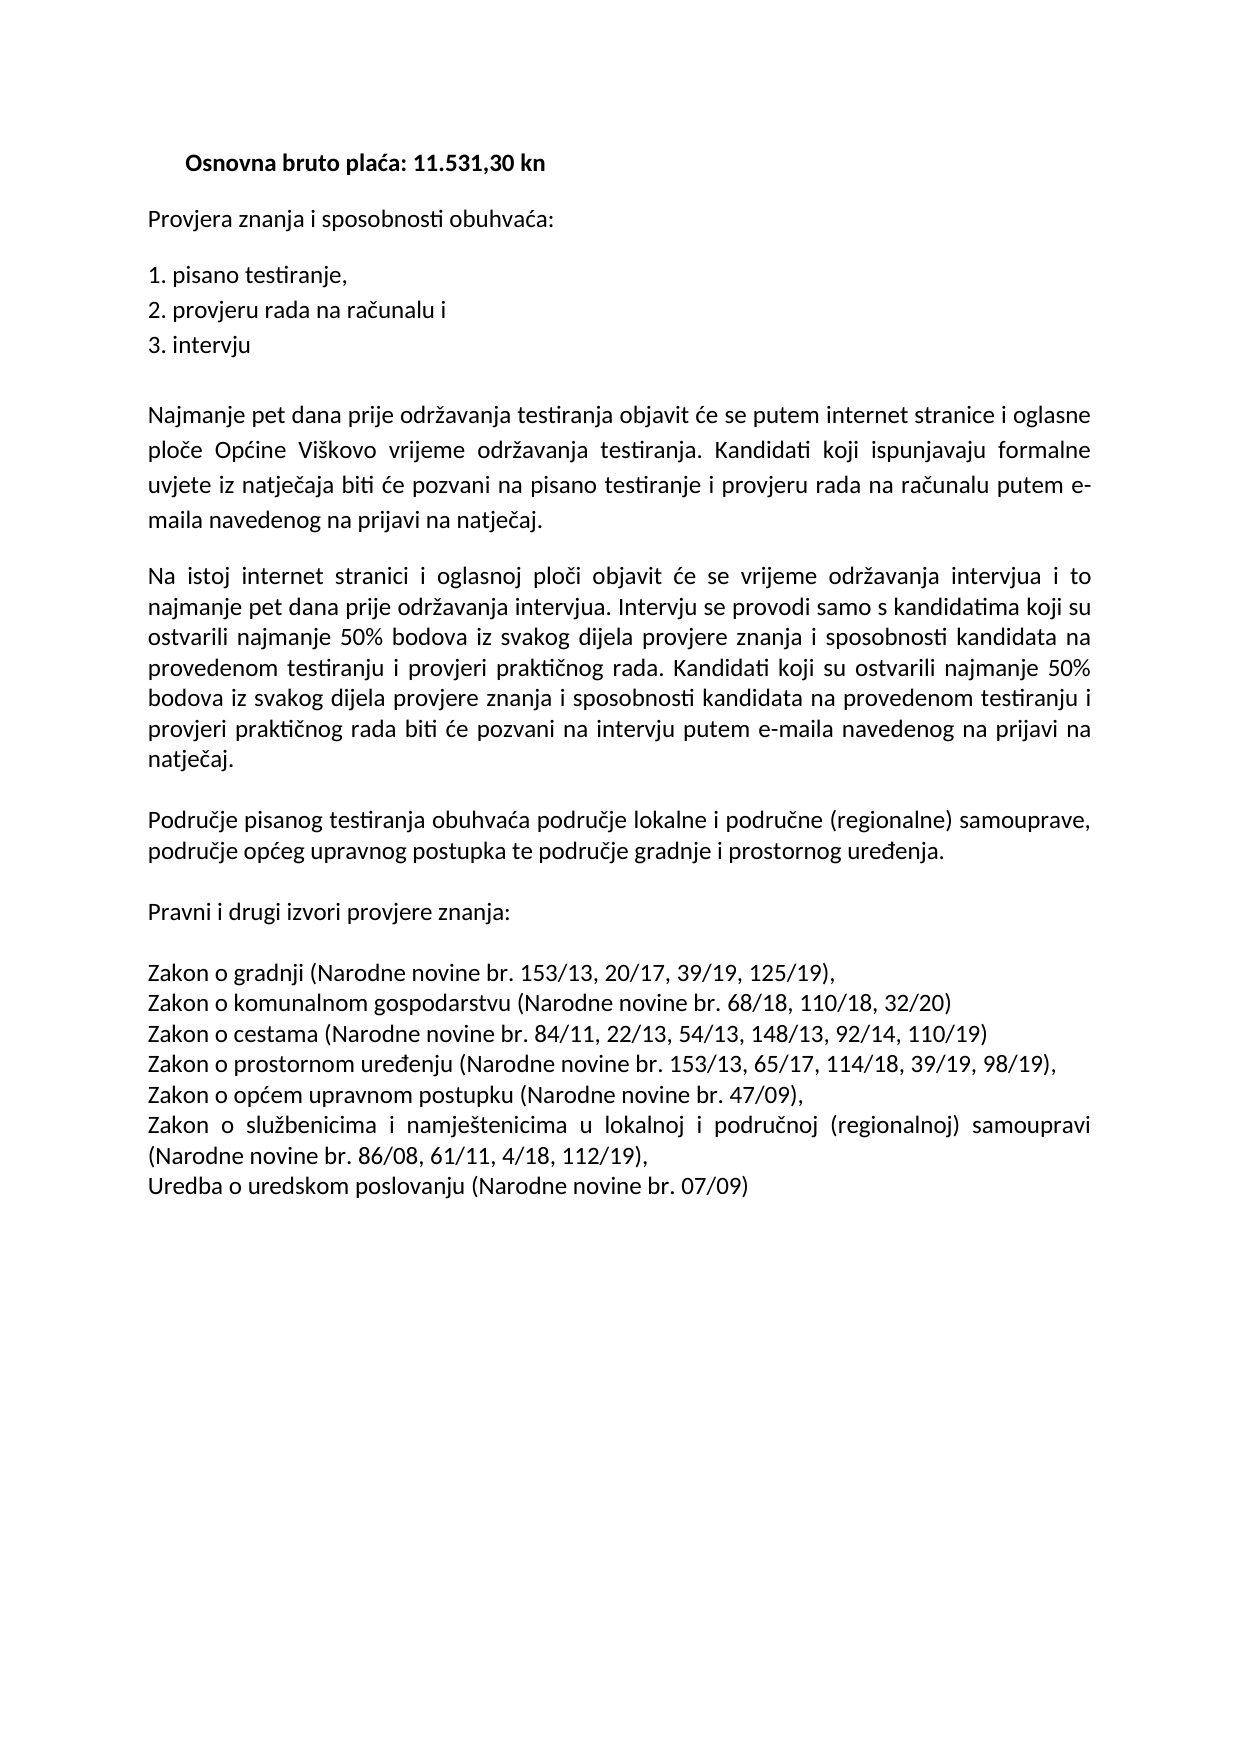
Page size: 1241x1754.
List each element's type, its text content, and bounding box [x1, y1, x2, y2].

text Najmanje pet dana prije održavanja testiranja objavit će se putem internet stranice i oglasne ploče Općine Viškovo vrijeme održavanja testiranja. Kandidati koji ispunjavaju formalne uvjete iz natječaja biti će pozvani na pisano testiranje i provjeru rada na računalu putem e-maila navedenog na prijavi na natječaj. [148, 399, 1093, 535]
text 3. intervju [148, 329, 1093, 360]
text Pravni i drugi izvori provjere znanja: [148, 865, 1093, 926]
text Na istoj internet stranici i oglasnoj ploči objavit će se vrijeme održavanja intervjua i to najmanje pet dana prije održavanja intervjua. Intervju se provodi samo s kandidatima koji su ostvarili najmanje 50% bodova iz svakog dijela provjere znanja i sposobnosti kandidata na provedenom testiranju i provjeri praktičnog rada. Kandidati koji su ostvarili najmanje 50% bodova iz svakog dijela provjere znanja i sposobnosti kandidata na provedenom testiranju i provjeri praktičnog rada biti će pozvani na intervju putem e-maila navedenog na prijavi na natječaj. [148, 560, 1093, 774]
text Osnovna bruto plaća: 11.531,30 kn [185, 148, 1093, 178]
text Zakon o cestama (Narodne novine br. 84/11, 22/13, 54/13, 148/13, 92/14, 110/19) [148, 1018, 1093, 1048]
text Zakon o gradnji (Narodne novine br. 153/13, 20/17, 39/19, 125/19), [148, 957, 1093, 987]
text Zakon o službenicima i namještenicima u lokalnoj i područnoj (regionalnoj) samoupravi (Narodne novine br. 86/08, 61/11, 4/18, 112/19), [148, 1109, 1093, 1171]
text Provjera znanja i sposobnosti obuhvaća: [148, 203, 1093, 234]
text Zakon o prostornom uređenju (Narodne novine br. 153/13, 65/17, 114/18, 39/19, 98/19), [148, 1048, 1093, 1079]
text Uredba o uredskom poslovanju (Narodne novine br. 07/09) [148, 1171, 1093, 1201]
text 1. pisano testiranje, [148, 259, 1093, 290]
text 2. provjeru rada na računalu i [148, 294, 1093, 325]
text Zakon o komunalnom gospodarstvu (Narodne novine br. 68/18, 110/18, 32/20) [148, 987, 1093, 1018]
text Područje pisanog testiranja obuhvaća područje lokalne i područne (regionalne) samouprave, područje općeg upravnog postupka te područje gradnje i prostornog uređenja. [148, 804, 1093, 865]
text Zakon o općem upravnom postupku (Narodne novine br. 47/09), [148, 1079, 1093, 1109]
